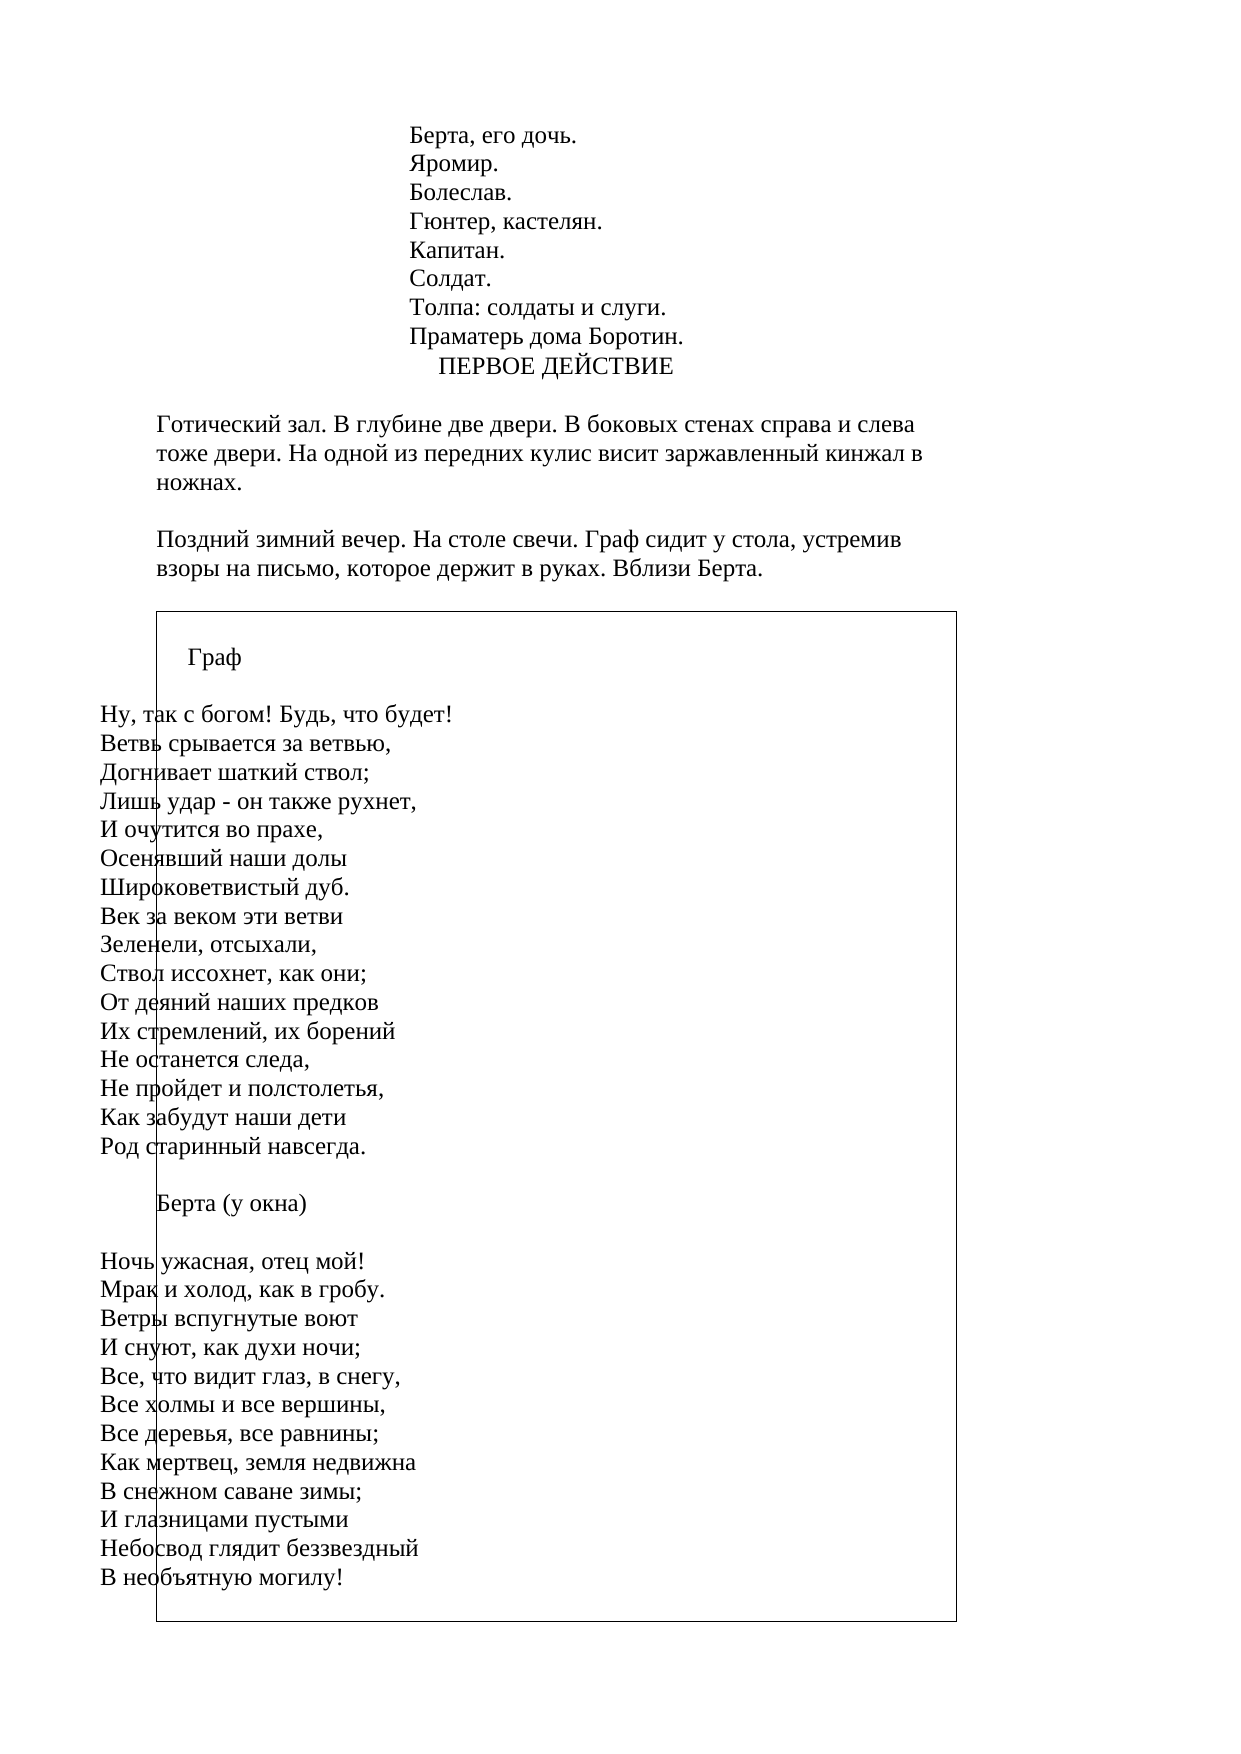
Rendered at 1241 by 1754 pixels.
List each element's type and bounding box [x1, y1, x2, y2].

table_cell [157, 612, 956, 1621]
table_cell [156, 118, 956, 611]
